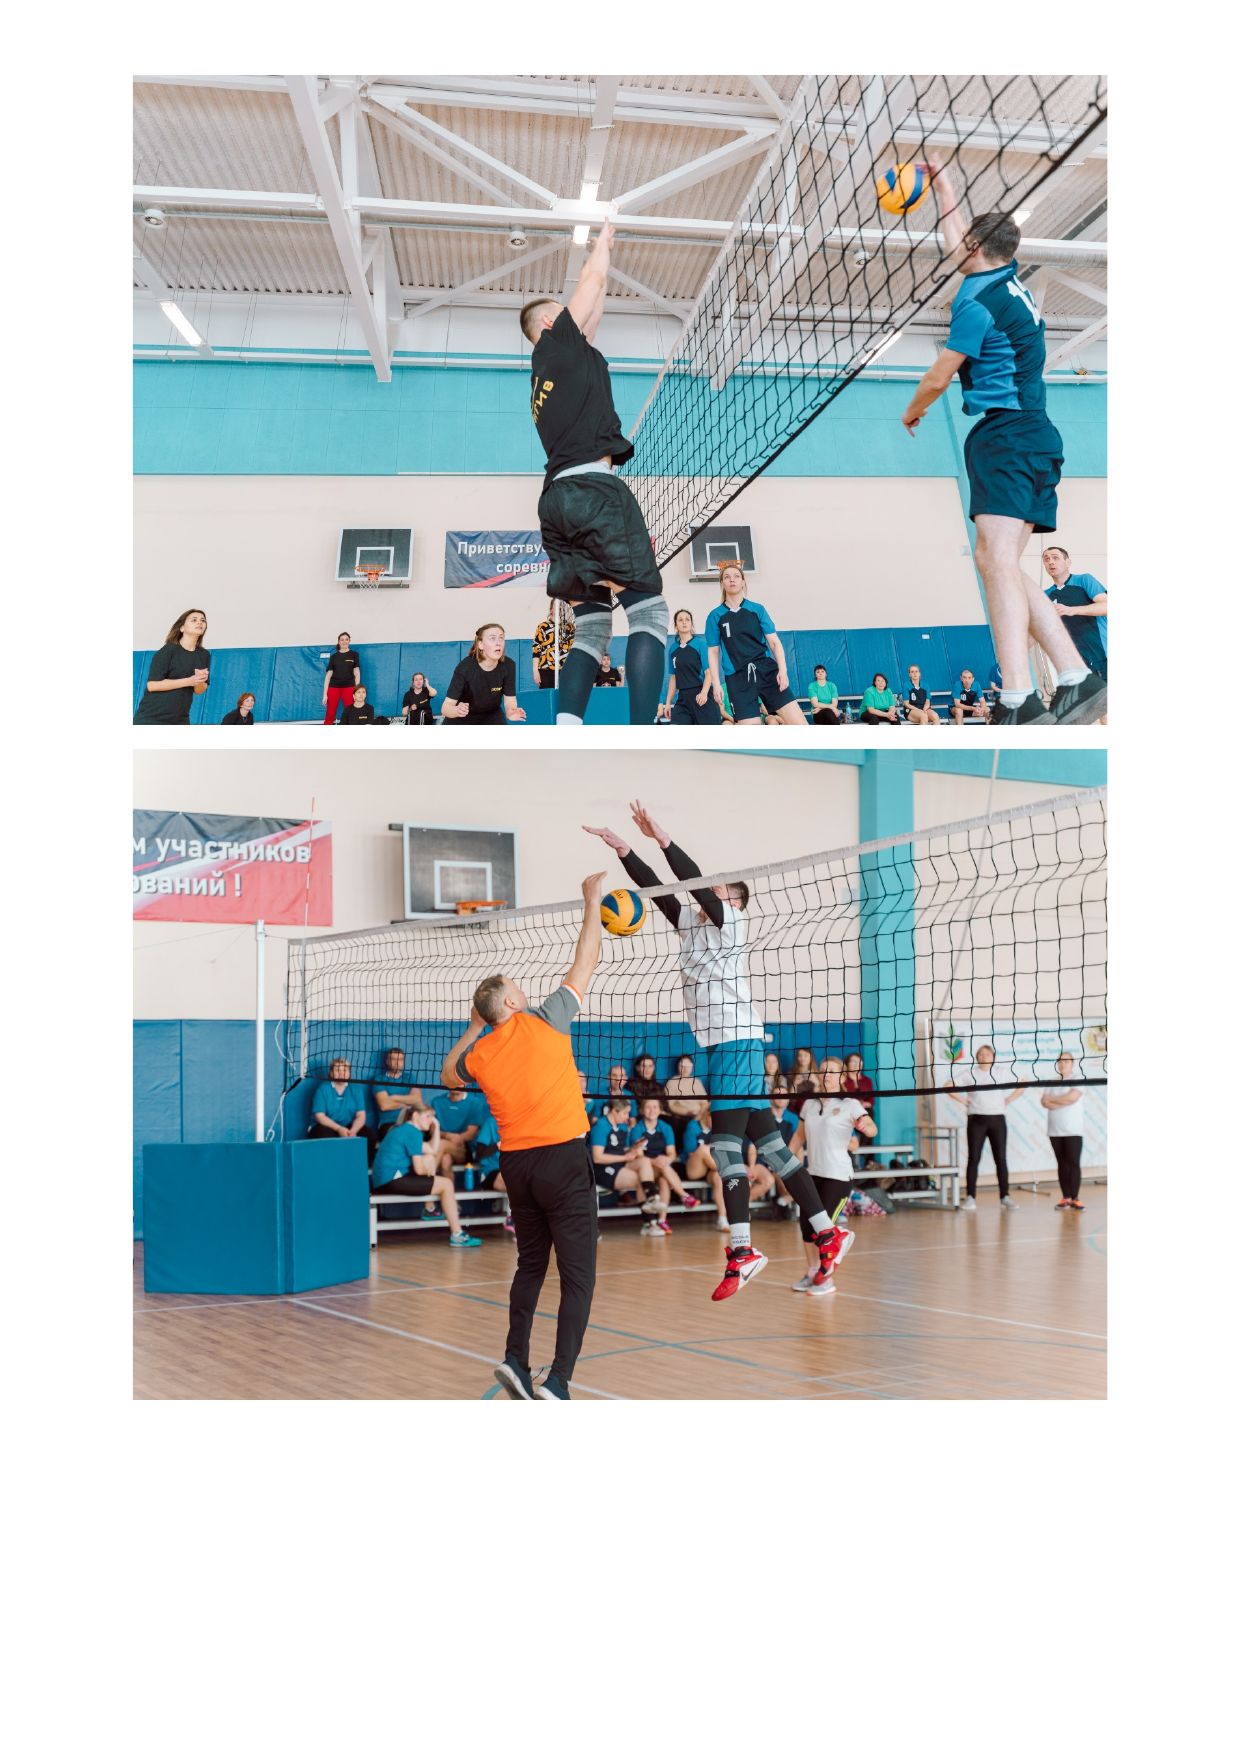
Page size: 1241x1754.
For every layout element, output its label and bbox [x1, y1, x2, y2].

picture [132, 749, 1108, 1400]
picture [132, 75, 1108, 725]
